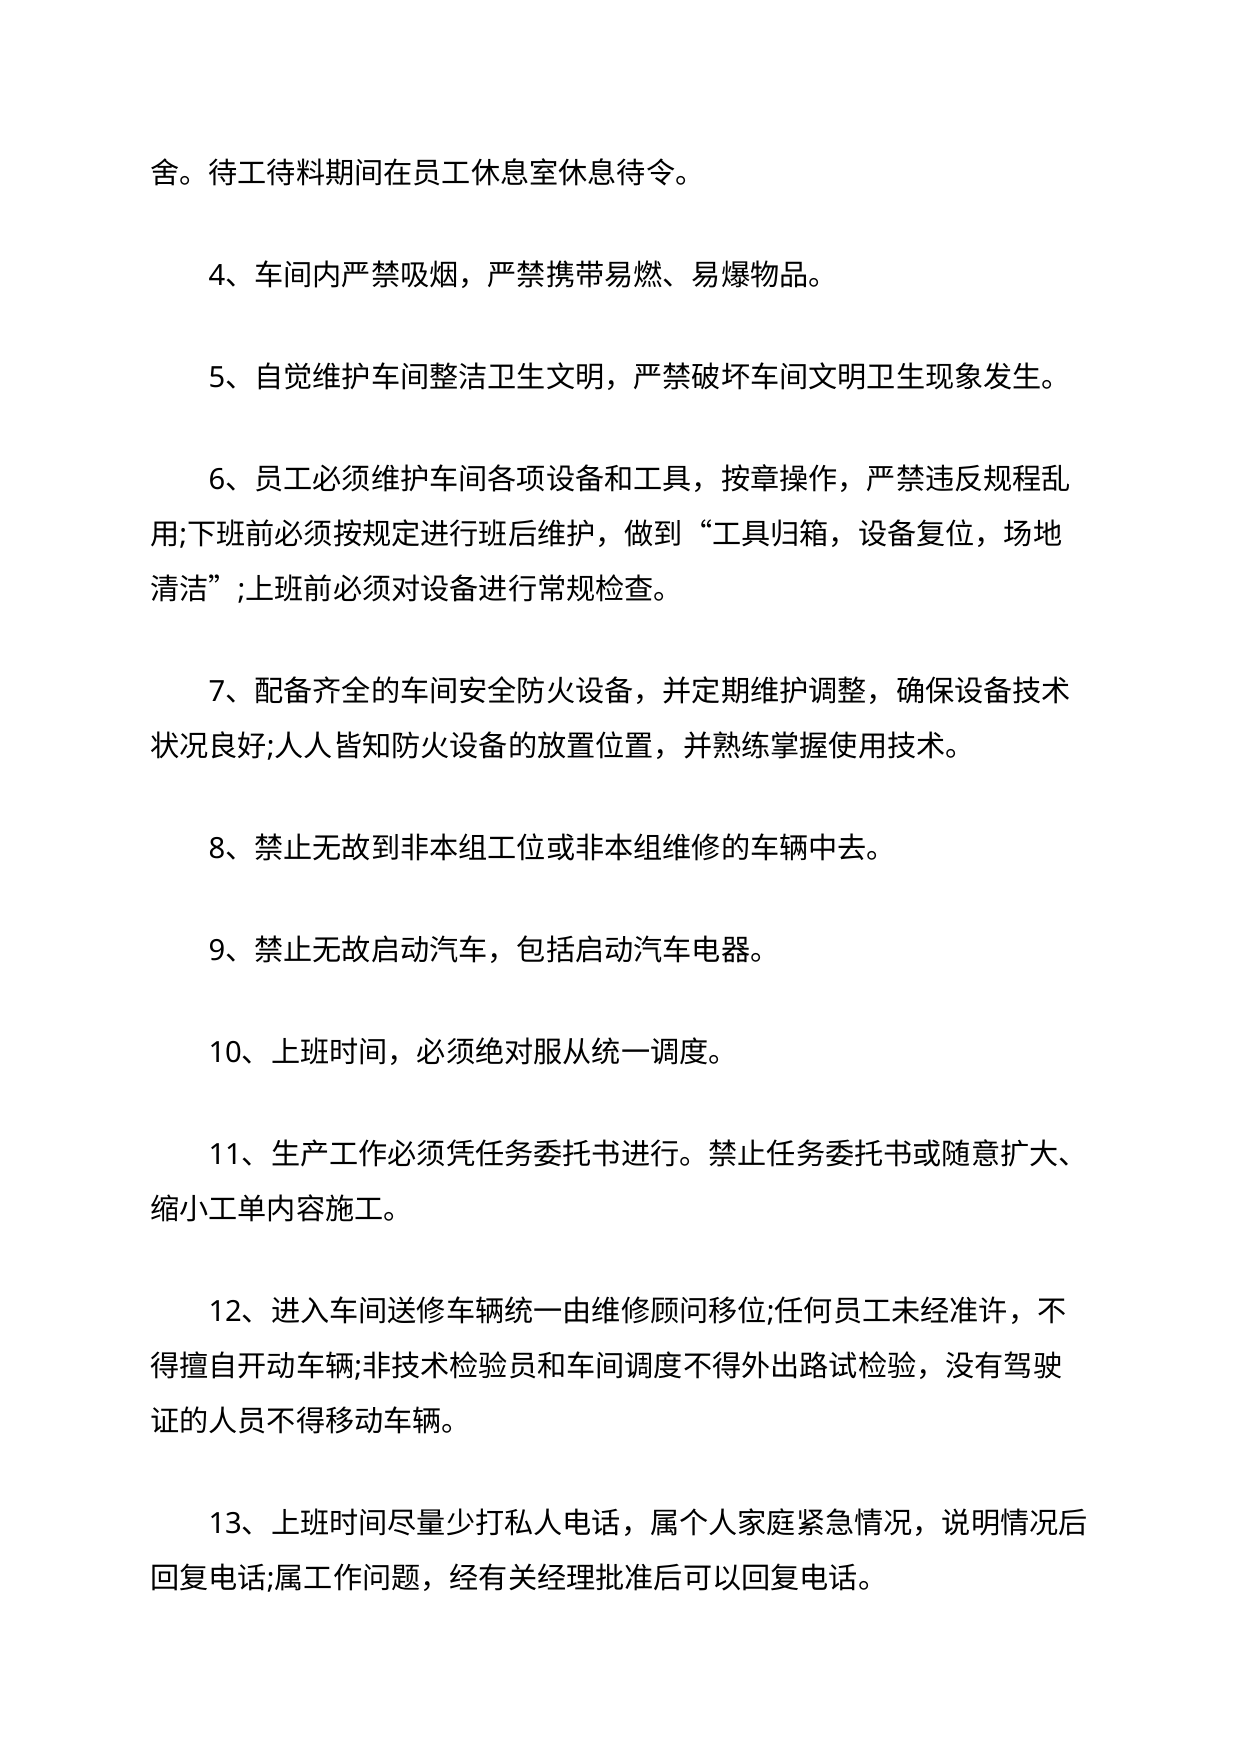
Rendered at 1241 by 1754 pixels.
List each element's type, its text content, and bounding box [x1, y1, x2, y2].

text 4、车间内严禁吸烟，严禁携带易燃、易爆物品。 [150, 252, 1090, 294]
text 8、禁止无故到非本组工位或非本组维修的车辆中去。 [150, 825, 1090, 867]
text 13、上班时间尽量少打私人电话，属个人家庭紧急情况，说明情况后回复电话;属工作问题，经有关经理批准后可以回复电话。 [150, 1499, 1090, 1597]
text 10、上班时间，必须绝对服从统一调度。 [150, 1029, 1090, 1071]
text 7、配备齐全的车间安全防火设备，并定期维护调整，确保设备技术状况良好;人人皆知防火设备的放置位置，并熟练掌握使用技术。 [150, 668, 1090, 765]
text 9、禁止无故启动汽车，包括启动汽车电器。 [150, 927, 1090, 969]
text 5、自觉维护车间整洁卫生文明，严禁破坏车间文明卫生现象发生。 [150, 354, 1090, 396]
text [150, 150, 1090, 192]
text 11、生产工作必须凭任务委托书进行。禁止任务委托书或随意扩大、缩小工单内容施工。 [150, 1131, 1090, 1228]
text 12、进入车间送修车辆统一由维修顾问移位;任何员工未经准许，不得擅自开动车辆;非技术检验员和车间调度不得外出路试检验，没有驾驶证的人员不得移动车辆。 [150, 1287, 1090, 1440]
text 6、员工必须维护车间各项设备和工具，按章操作，严禁违反规程乱用;下班前必须按规定进行班后维护，做到“工具归箱，设备复位，场地清洁”;上班前必须对设备进行常规检查。 [150, 456, 1090, 608]
